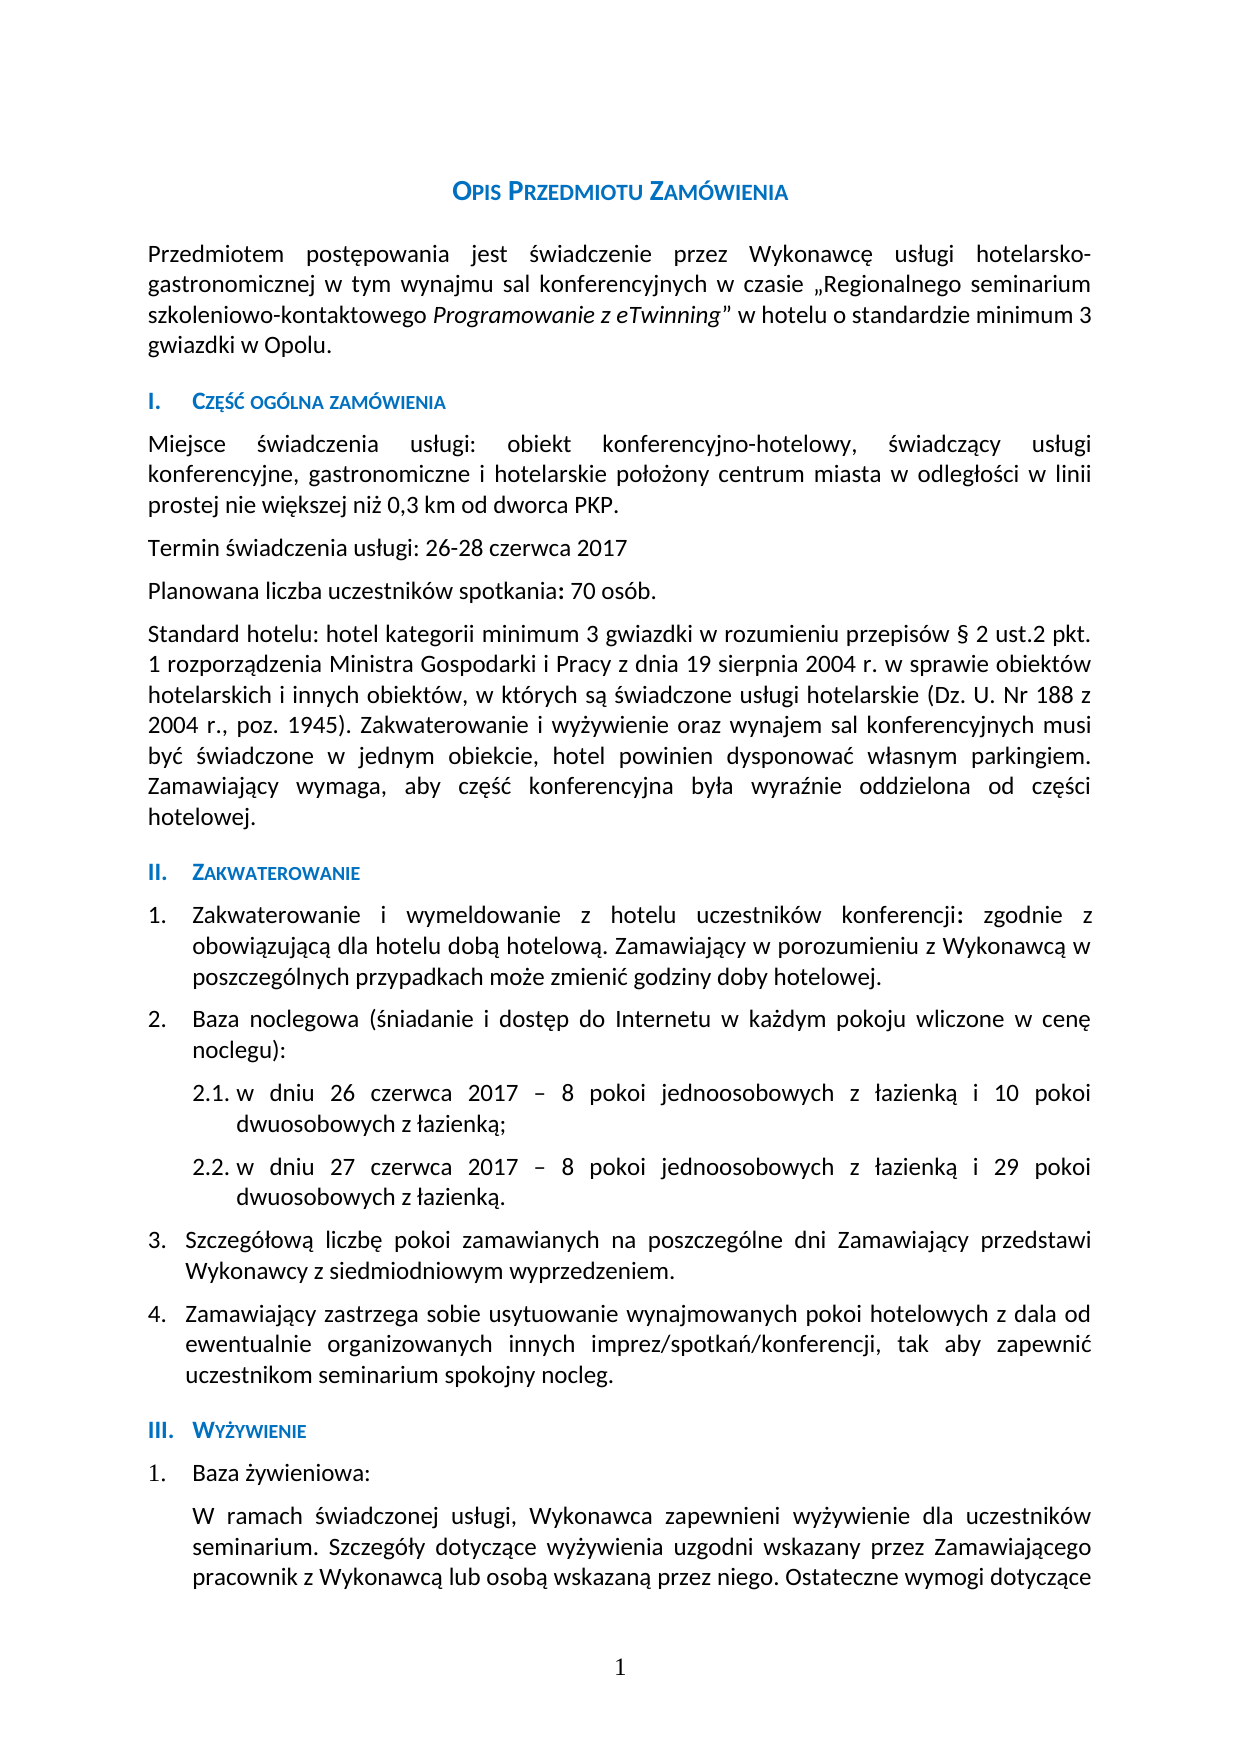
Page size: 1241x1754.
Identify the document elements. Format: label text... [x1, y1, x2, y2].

list Miejsce świadczenia usługi: obiekt konferencyjno-hotelowy, świadczący usługi konferencyjne, gastronomiczne i hotelarskie położony centrum miasta w odległości w linii prostej nie większej niż 0,3 km od dworca PKP. [148, 428, 1093, 519]
list Planowana liczba uczestników spotkania: 70 osób. [148, 575, 1093, 605]
text Opis Przedmiotu Zamówienia [148, 172, 1093, 207]
list Zamawiający zastrzega sobie usytuowanie wynajmowanych pokoi hotelowych z dala od ewentualnie organizowanych innych imprez/spotkań/konferencji, tak aby zapewnić uczestnikom seminarium spokojny nocleg. [148, 1298, 1093, 1389]
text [148, 1500, 1093, 1592]
list Termin świadczenia usługi: 26-28 czerwca 2017 [148, 532, 1093, 562]
subtitle Wyżywienie [148, 1414, 1093, 1445]
text Przedmiotem postępowania jest świadczenie przez Wykonawcę usługi hotelarsko-gastronomicznej w tym wynajmu sal konferencyjnych w czasie „Regionalnego seminarium szkoleniowo-kontaktowego Programowanie z eTwinning” w hotelu o standardzie minimum 3 gwiazdki w Opolu. [148, 238, 1093, 360]
list w dniu 26 czerwca 2017 – 8 pokoi jednoosobowych z łazienką i 10 pokoi dwuosobowych z łazienką; [192, 1077, 1093, 1138]
list Szczegółową liczbę pokoi zamawianych na poszczególne dni Zamawiający przedstawi Wykonawcy z siedmiodniowym wyprzedzeniem. [148, 1224, 1093, 1285]
subtitle Część ogólna zamówienia [148, 385, 1093, 415]
list Zakwaterowanie i wymeldowanie z hotelu uczestników konferencji: zgodnie z obowiązującą dla hotelu dobą hotelową. Zamawiający w porozumieniu z Wykonawcą w poszczególnych przypadkach może zmienić godziny doby hotelowej. [148, 899, 1093, 991]
list Baza noclegowa (śniadanie i dostęp do Internetu w każdym pokoju wliczone w cenę noclegu): [148, 1004, 1093, 1065]
subtitle Zakwaterowanie [148, 857, 1093, 887]
list Standard hotelu: hotel kategorii minimum 3 gwiazdki w rozumieniu przepisów § 2 ust.2 pkt. 1 rozporządzenia Ministra Gospodarki i Pracy z dnia 19 sierpnia 2004 r. w sprawie obiektów hotelarskich i innych obiektów, w których są świadczone usługi hotelarskie (Dz. U. Nr 188 z 2004 r., poz. 1945). Zakwaterowanie i wyżywienie oraz wynajem sal konferencyjnych musi być świadczone w jednym obiekcie, hotel powinien dysponować własnym parkingiem. Zamawiający wymaga, aby część konferencyjna była wyraźnie oddzielona od części hotelowej. [148, 618, 1093, 832]
list Baza żywieniowa: [148, 1457, 1093, 1488]
list w dniu 27 czerwca 2017 – 8 pokoi jednoosobowych z łazienką i 29 pokoi dwuosobowych z łazienką. [192, 1151, 1093, 1212]
